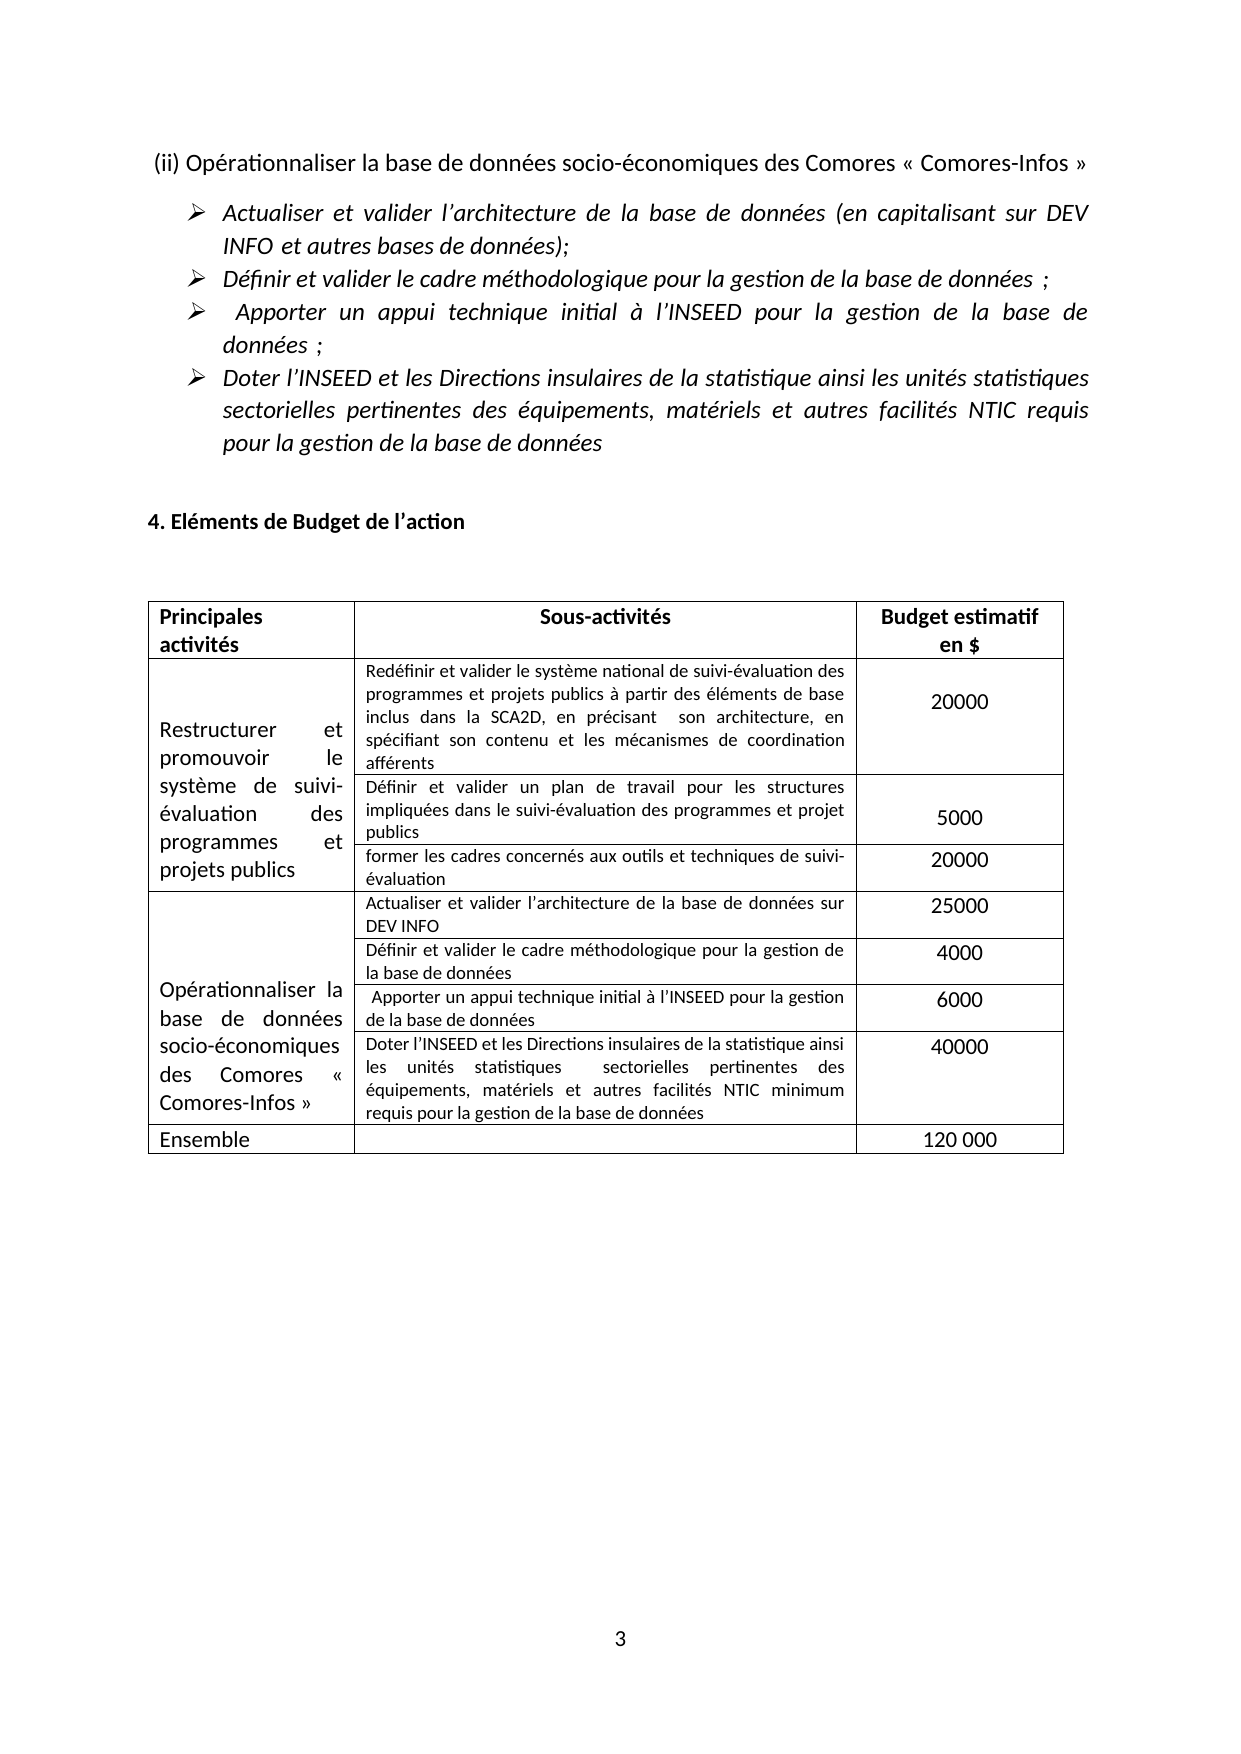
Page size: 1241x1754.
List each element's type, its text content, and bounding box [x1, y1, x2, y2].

table_cell 6000 [857, 985, 1063, 1031]
list Définir et valider le cadre méthodologique pour la gestion de la base de données ; [185, 263, 1093, 293]
text (ii) Opérationnaliser la base de données socio-économiques des Comores « Comores-Infos » [148, 148, 1093, 178]
list Doter l’INSEED et les Directions insulaires de la statistique ainsi les unités statistiques sectorielles pertinentes des équipements, matériels et autres facilités NTIC requis pour la gestion de la base de données [185, 362, 1093, 458]
table_cell Ensemble [149, 1125, 354, 1153]
table_header Principales activités [149, 602, 354, 658]
table_cell Opérationnaliser la base de données socio-économiques des Comores « Comores-Infos » [149, 892, 354, 1124]
table_cell 20000 [857, 659, 1063, 774]
table_cell 4000 [857, 939, 1063, 984]
table_cell 120 000 [857, 1125, 1063, 1153]
table_cell Définir et valider un plan de travail pour les structures impliquées dans le suivi-évaluation des programmes et projet publics [355, 775, 856, 844]
table_cell Redéfinir et valider le système national de suivi-évaluation des programmes et projets publics à partir des éléments de base inclus dans la SCA2D, en précisant son architecture, en spécifiant son contenu et les mécanismes de coordination afférents [355, 659, 856, 774]
table_cell Doter l’INSEED et les Directions insulaires de la statistique ainsi les unités statistiques sectorielles pertinentes des équipements, matériels et autres facilités NTIC minimum requis pour la gestion de la base de données [355, 1032, 856, 1124]
table_header Budget estimatif en $ [857, 602, 1063, 658]
text 4. Eléments de Budget de l’action [148, 507, 1093, 535]
table_cell Définir et valider le cadre méthodologique pour la gestion de la base de données [355, 939, 856, 984]
list Actualiser et valider l’architecture de la base de données (en capitalisant sur DEV INFO et autres bases de données); [185, 197, 1093, 261]
list Apporter un appui technique initial à l’INSEED pour la gestion de la base de données ; [185, 296, 1093, 359]
table_header Sous-activités [355, 602, 856, 658]
table_cell 5000 [857, 775, 1063, 844]
table_cell [355, 1125, 856, 1153]
table_cell former les cadres concernés aux outils et techniques de suivi-évaluation [355, 845, 856, 891]
table_cell Actualiser et valider l’architecture de la base de données sur DEV INFO [355, 892, 856, 937]
table_cell Restructurer et promouvoir le système de suivi-évaluation des programmes et projets publics [149, 659, 354, 891]
table_cell Apporter un appui technique initial à l’INSEED pour la gestion de la base de données [355, 985, 856, 1031]
table_cell 40000 [857, 1032, 1063, 1124]
table_cell 25000 [857, 892, 1063, 937]
table_cell 20000 [857, 845, 1063, 891]
